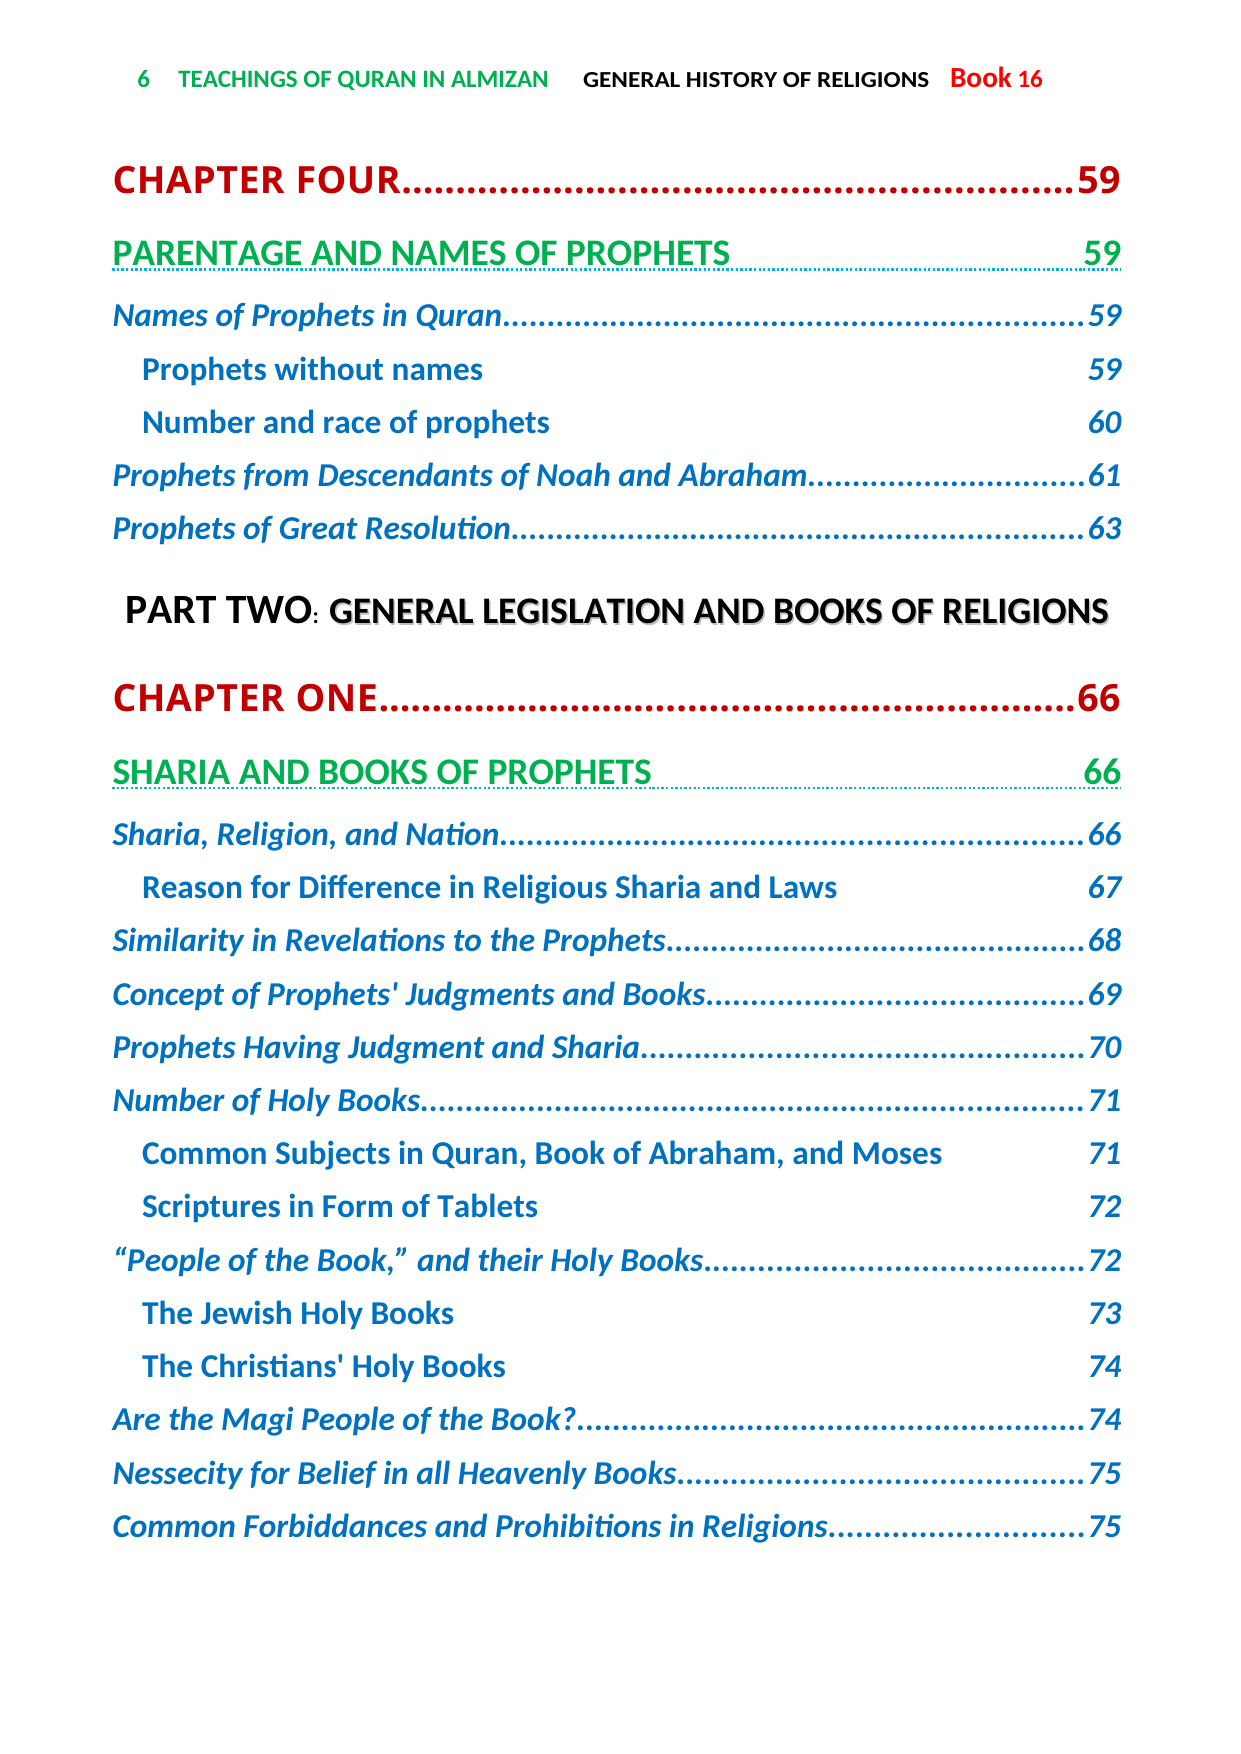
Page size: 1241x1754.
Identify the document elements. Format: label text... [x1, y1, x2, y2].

text Reason for Difference in Religious Sharia and Laws 67 [142, 866, 1122, 907]
text Prophets without names 59 [142, 347, 1122, 388]
text Scriptures in Form of Tablets 72 [142, 1186, 1122, 1226]
text Prophets of Great Resolution 63 [112, 507, 1122, 548]
text The Christians' Holy Books 74 [142, 1345, 1122, 1386]
text CHAPTER FOUR 59 [112, 153, 1122, 204]
text PARENTAGE AND NAMES OF PROPHETS 59 [112, 229, 1122, 275]
text Are the Magi People of the Book? 74 [112, 1398, 1122, 1439]
text Common Subjects in Quran, Book of Abraham, and Moses 71 [142, 1132, 1122, 1173]
text SHARIA AND BOOKS OF PROPHETS 66 [112, 748, 1122, 793]
text CHAPTER ONE 66 [112, 672, 1122, 723]
text Nessecity for Belief in all Heavenly Books 75 [112, 1452, 1122, 1492]
text PART TWO: GENERAL LEGISLATION AND BOOKS OF RELIGIONS [112, 583, 1122, 634]
text The Jewish Holy Books 73 [142, 1292, 1122, 1333]
text Number and race of prophets 60 [142, 401, 1122, 441]
text Sharia, Religion, and Nation 66 [112, 813, 1122, 854]
text Prophets Having Judgment and Sharia 70 [112, 1026, 1122, 1067]
text Names of Prophets in Quran 59 [112, 294, 1122, 335]
text Prophets from Descendants of Noah and Abraham 61 [112, 454, 1122, 495]
text Number of Holy Books 71 [112, 1079, 1122, 1120]
text Similarity in Revelations to the Prophets 68 [112, 919, 1122, 960]
text “People of the Book,” and their Holy Books 72 [112, 1239, 1122, 1279]
text Common Forbiddances and Prohibitions in Religions 75 [112, 1505, 1122, 1546]
text Concept of Prophets' Judgments and Books 69 [112, 973, 1122, 1013]
